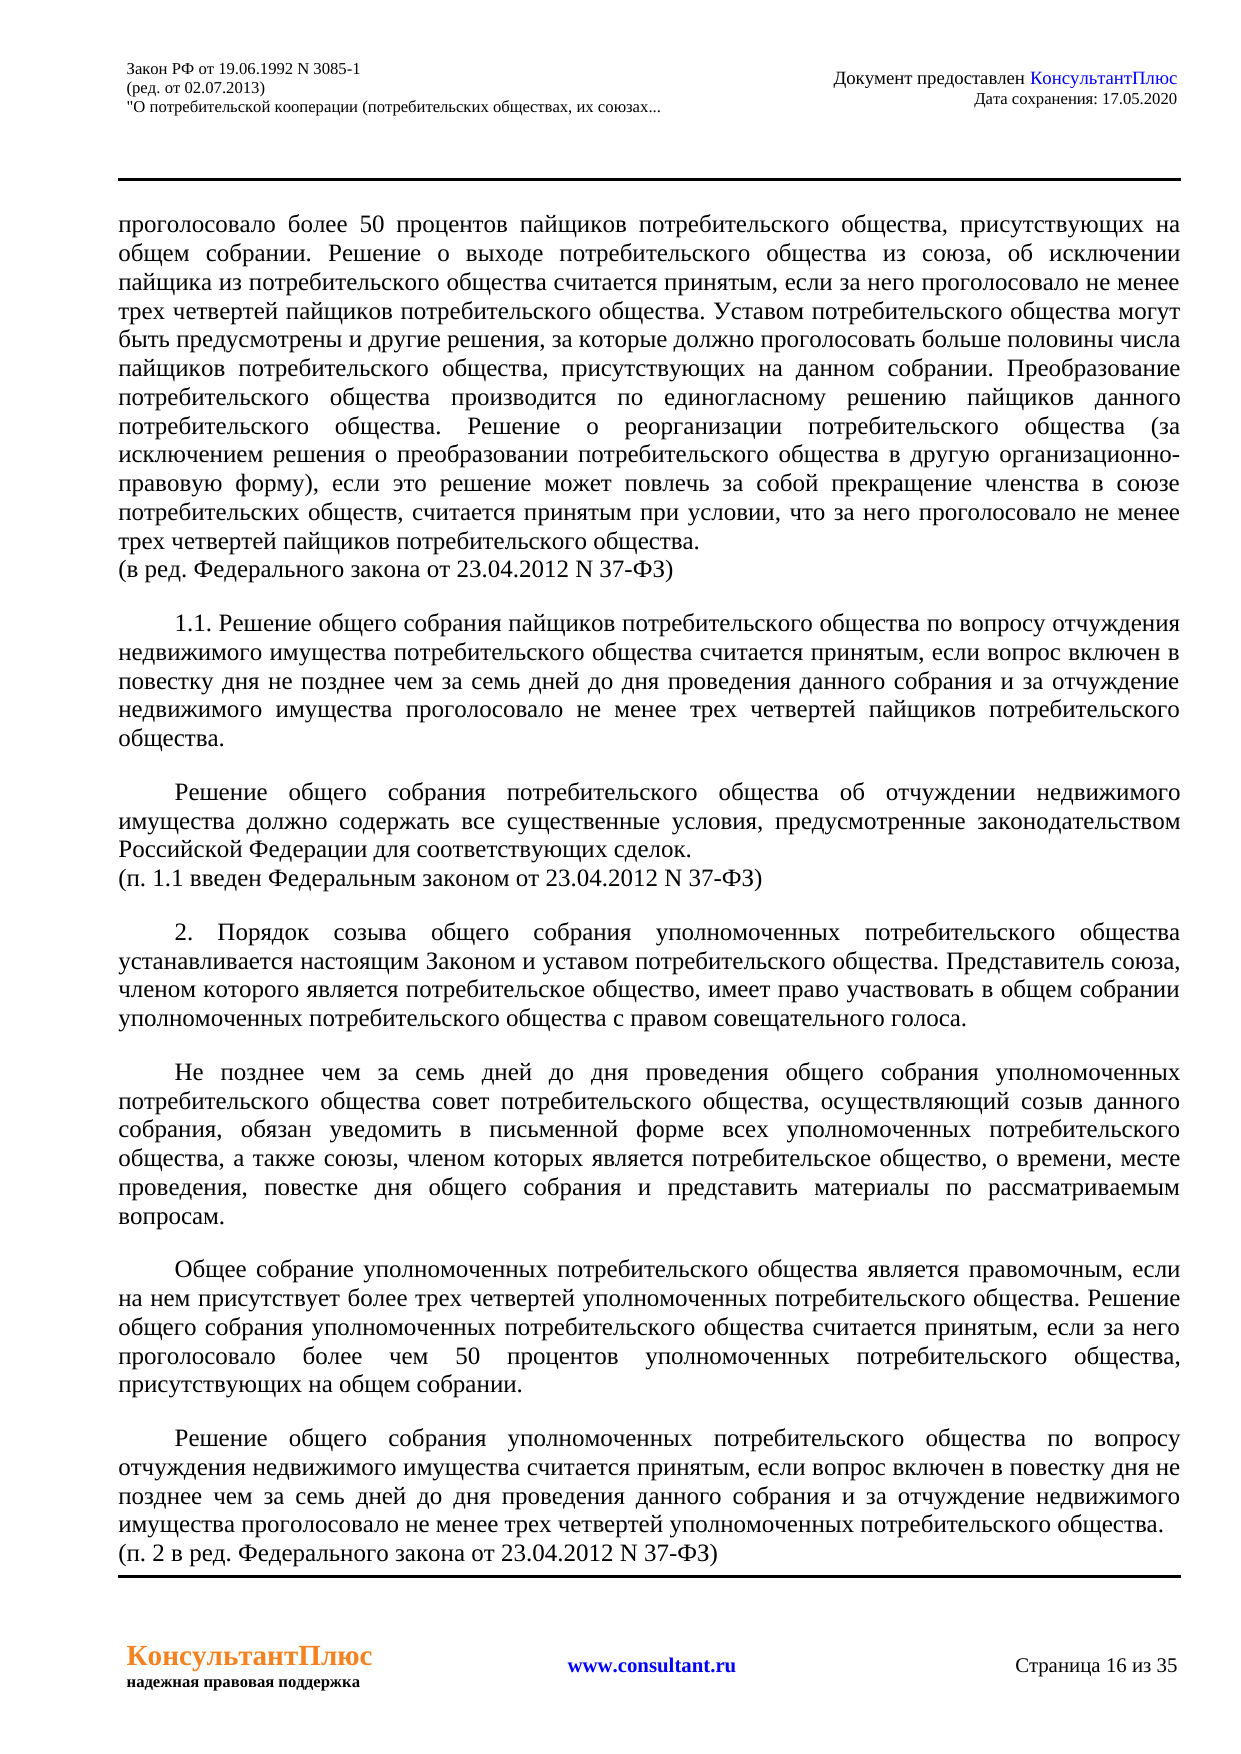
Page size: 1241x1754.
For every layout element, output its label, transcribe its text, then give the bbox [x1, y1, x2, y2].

text 1.1. Решение общего собрания пайщиков потребительского общества по вопросу отчуждения недвижимого имущества потребительского общества считается принятым, если вопрос включен в повестку дня не позднее чем за семь дней до дня проведения данного собрания и за отчуждение недвижимого имущества проголосовало не менее трех четвертей пайщиков потребительского общества. [118, 608, 1181, 752]
text Общее собрание уполномоченных потребительского общества является правомочным, если на нем присутствует более трех четвертей уполномоченных потребительского общества. Решение общего собрания уполномоченных потребительского общества считается принятым, если за него проголосовало более чем 50 процентов уполномоченных потребительского общества, присутствующих на общем собрании. [118, 1254, 1181, 1398]
text (п. 1.1 введен Федеральным законом от 23.04.2012 N 37-ФЗ) [118, 863, 1181, 892]
text Не позднее чем за семь дней до дня проведения общего собрания уполномоченных потребительского общества совет потребительского общества, осуществляющий созыв данного собрания, обязан уведомить в письменной форме всех уполномоченных потребительского общества, а также союзы, членом которых является потребительское общество, о времени, месте проведения, повестке дня общего собрания и представить материалы по рассматриваемым вопросам. [118, 1057, 1181, 1229]
text (в ред. Федерального закона от 23.04.2012 N 37-ФЗ) [118, 554, 1181, 583]
text 2. Порядок созыва общего собрания уполномоченных потребительского общества устанавливается настоящим Законом и уставом потребительского общества. Представитель союза, членом которого является потребительское общество, имеет право участвовать в общем собрании уполномоченных потребительского общества с правом совещательного голоса. [118, 917, 1181, 1032]
text Решение общего собрания уполномоченных потребительского общества по вопросу отчуждения недвижимого имущества считается принятым, если вопрос включен в повестку дня не позднее чем за семь дней до дня проведения данного собрания и за отчуждение недвижимого имущества проголосовало не менее трех четвертей уполномоченных потребительского общества. [118, 1423, 1181, 1538]
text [118, 209, 1181, 554]
text Решение общего собрания потребительского общества об отчуждении недвижимого имущества должно содержать все существенные условия, предусмотренные законодательством Российской Федерации для соответствующих сделок. [118, 777, 1181, 863]
text (п. 2 в ред. Федерального закона от 23.04.2012 N 37-ФЗ) [118, 1538, 1181, 1567]
